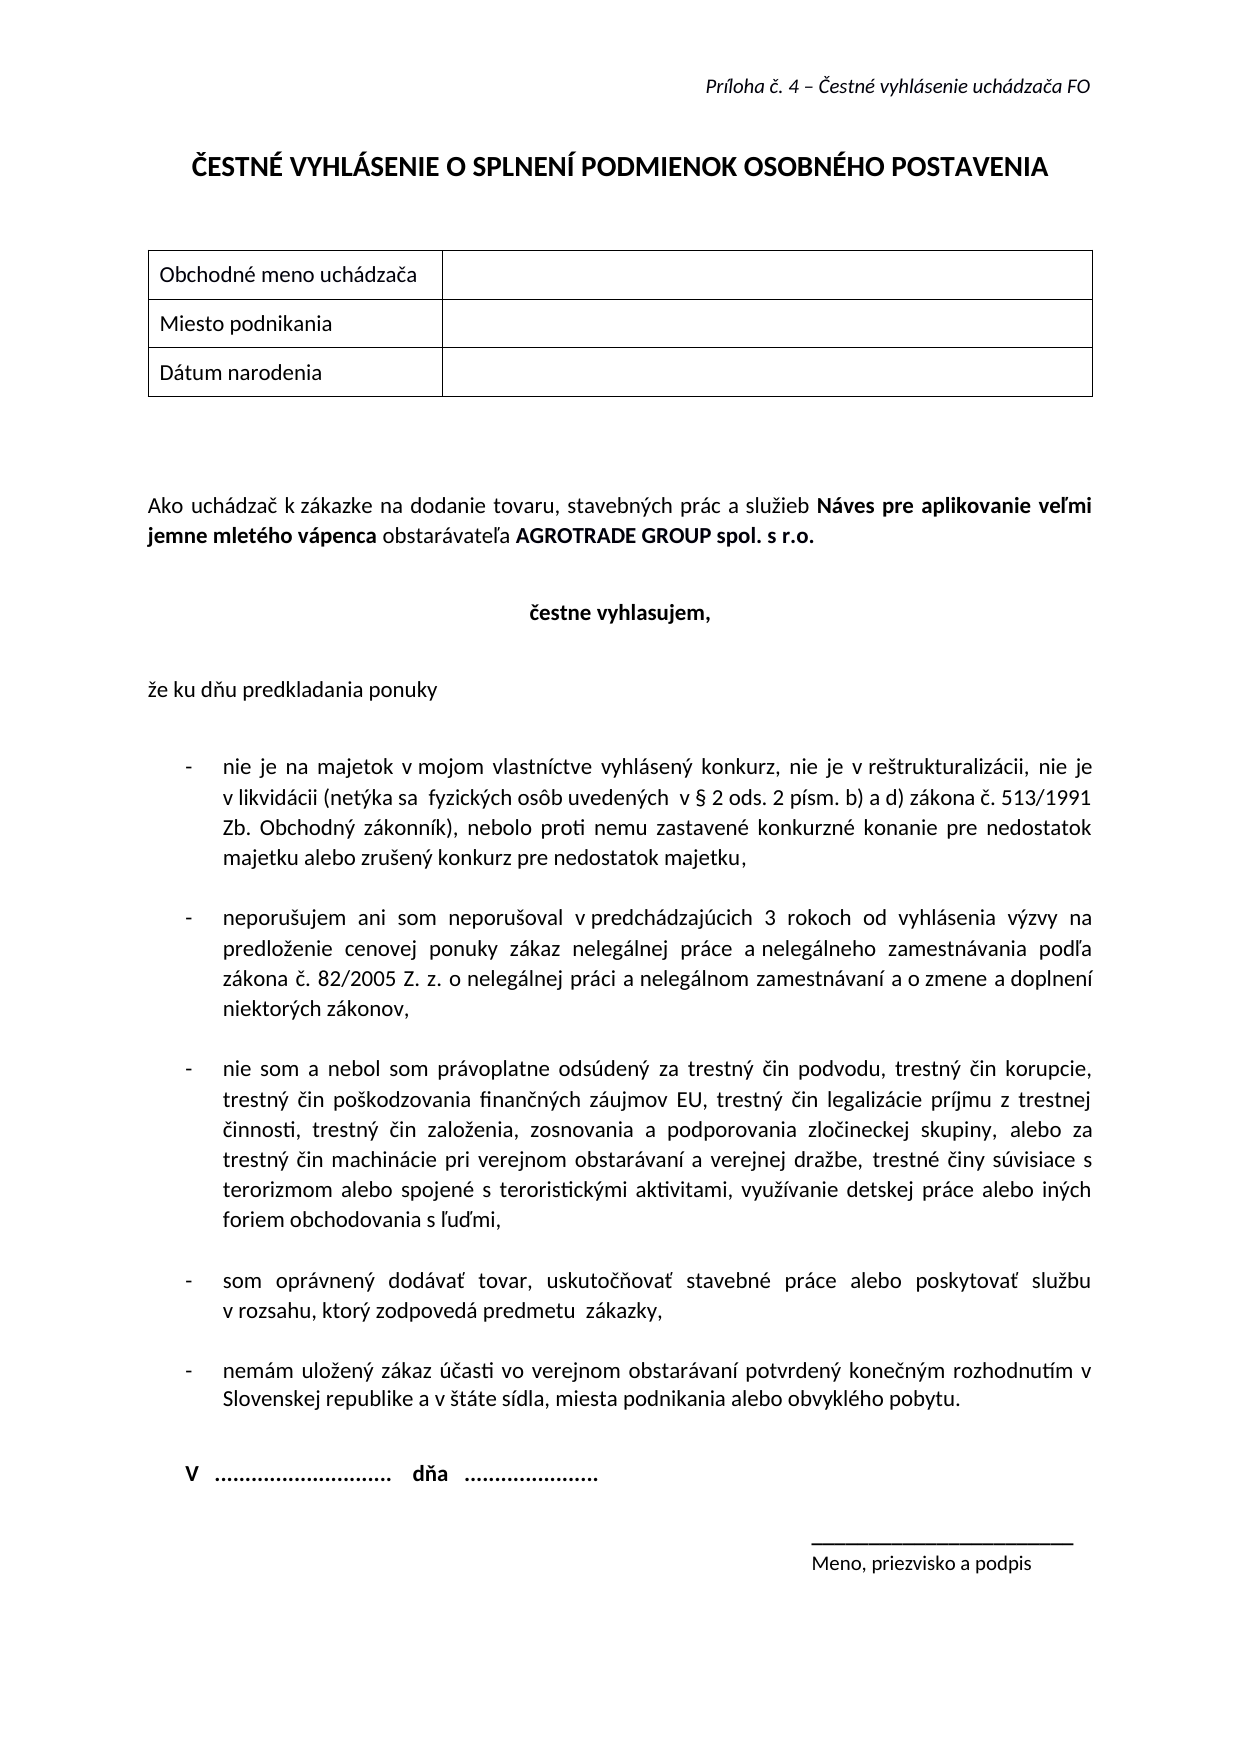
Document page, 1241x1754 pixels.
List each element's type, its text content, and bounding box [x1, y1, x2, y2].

table_cell [443, 300, 1092, 347]
table_header Obchodné meno uchádzača [149, 251, 442, 298]
text V ............................. dňa ...................... [185, 1459, 1093, 1487]
list nie som a nebol som právoplatne odsúdený za trestný čin podvodu, trestný čin korupcie, trestný čin poškodzovania finančných záujmov EU, trestný čin legalizácie príjmu z trestnej činnosti, trestný čin založenia, zosnovania a podporovania zločineckej skupiny, alebo za trestný čin machinácie pri verejnom obstarávaní a verejnej dražbe, trestné činy súvisiace s terorizmom alebo spojené s teroristickými aktivitami, využívanie detskej práce alebo iných foriem obchodovania s ľuďmi, [185, 1054, 1093, 1233]
list nie je na majetok v mojom vlastníctve vyhlásený konkurz, nie je v reštrukturalizácii, nie je v likvidácii (netýka sa fyzických osôb uvedených v § 2 ods. 2 písm. b) a d) zákona č. 513/1991 Zb. Obchodný zákonník), nebolo proti nemu zastavené konkurzné konanie pre nedostatok majetku alebo zrušený konkurz pre nedostatok majetku, [185, 752, 1093, 871]
table_cell [443, 348, 1092, 396]
table_cell Miesto podnikania [149, 300, 442, 347]
table_cell Dátum narodenia [149, 348, 442, 396]
text čestne vyhlasujem, [148, 598, 1093, 626]
table_header [443, 251, 1092, 298]
text že ku dňu predkladania ponuky [148, 675, 1093, 703]
list som oprávnený dodávať tovar, uskutočňovať stavebné práce alebo poskytovať službu v rozsahu, ktorý zodpovedá predmetu zákazky, [185, 1266, 1093, 1324]
list _______________________ [223, 1520, 1093, 1548]
text ČESTNÉ VYHLÁSENIE O SPLNENÍ PODMIENOK OSOBNÉHO POSTAVENIA [148, 148, 1093, 183]
list neporušujem ani som neporušoval v predchádzajúcich 3 rokoch od vyhlásenia výzvy na predloženie cenovej ponuky zákaz nelegálnej práce a nelegálneho zamestnávania podľa zákona č. 82/2005 Z. z. o nelegálnej práci a nelegálnom zamestnávaní a o zmene a doplnení niektorých zákonov, [185, 903, 1093, 1022]
list Meno, priezvisko a podpis [739, 1550, 1093, 1576]
list nemám uložený zákaz účasti vo verejnom obstarávaní potvrdený konečným rozhodnutím v Slovenskej republike a v štáte sídla, miesta podnikania alebo obvyklého pobytu. [185, 1357, 1093, 1413]
text Ako uchádzač k zákazke na dodanie tovaru, stavebných prác a služieb Náves pre aplikovanie veľmi jemne mletého vápenca obstarávateľa AGROTRADE GROUP spol. s r.o. [148, 491, 1093, 549]
